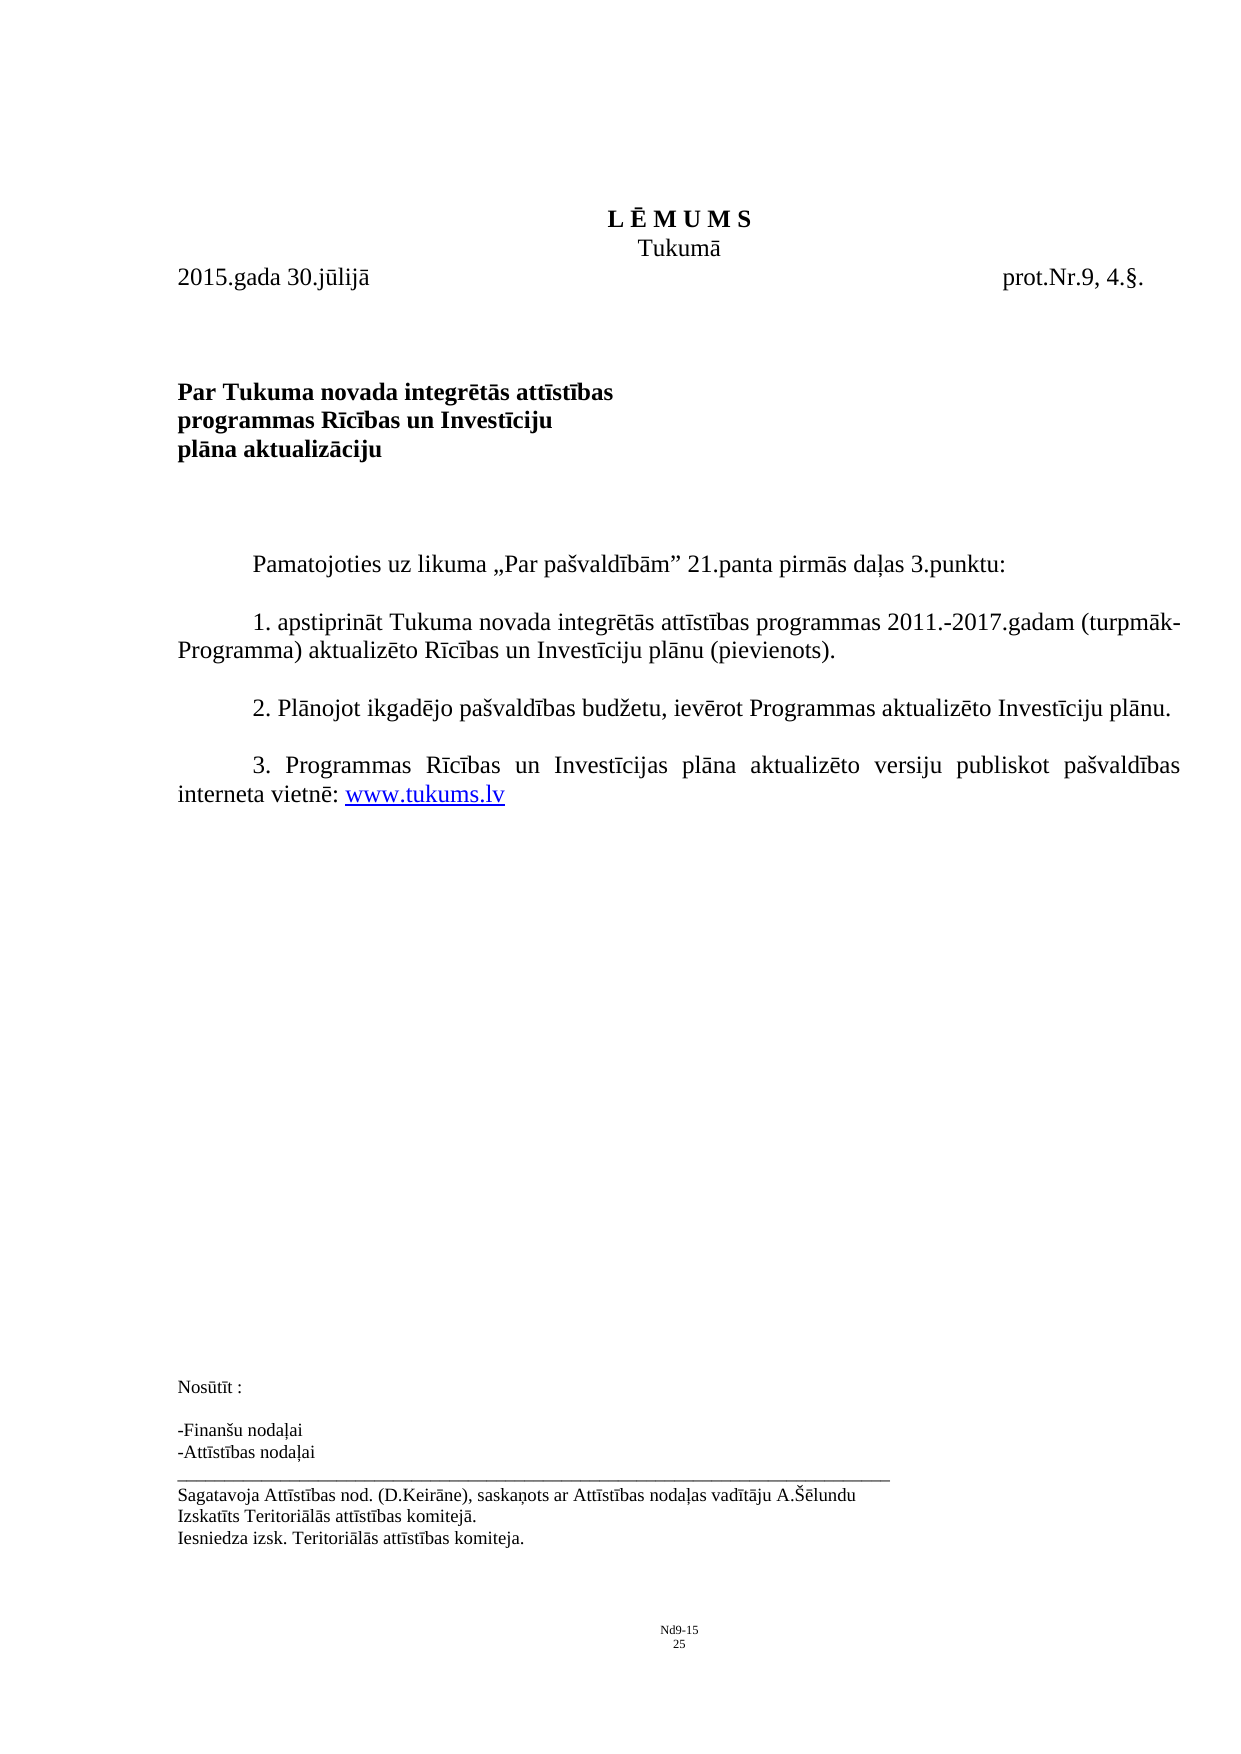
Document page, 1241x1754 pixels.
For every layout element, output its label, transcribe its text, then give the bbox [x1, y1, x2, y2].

text -Attīstības nodaļai [177, 1441, 1181, 1462]
text 3. Programmas Rīcības un Investīcijas plāna aktualizēto versiju publiskot pašvaldības interneta vietnē: www.tukums.lv [177, 751, 1181, 808]
text 1. apstiprināt Tukuma novada integrētās attīstības programmas 2011.-2017.gadam (turpmāk-Programma) aktualizēto Rīcības un Investīciju plānu (pievienots). [177, 607, 1181, 664]
text Sagatavoja Attīstības nod. (D.Keirāne), saskaņots ar Attīstības nodaļas vadītāju A.Šēlundu [177, 1484, 1181, 1505]
text Tukumā [177, 233, 1181, 262]
text plāna aktualizāciju [177, 434, 1181, 463]
text Pamatojoties uz likuma „Par pašvaldībām” 21.panta pirmās daļas 3.punktu: [177, 549, 1181, 578]
text Nosūtīt : [177, 1376, 1181, 1397]
text Izskatīts Teritoriālās attīstības komitejā. [177, 1505, 1181, 1527]
text 2. Plānojot ikgadējo pašvaldības budžetu, ievērot Programmas aktualizēto Investīciju plānu. [177, 693, 1181, 722]
text L Ē M U M S [177, 204, 1181, 233]
text programmas Rīcības un Investīciju [177, 406, 1181, 434]
text 2015.gada 30.jūlijā prot.Nr.9, 4.§. [177, 262, 1181, 291]
text -Finanšu nodaļai [177, 1419, 1181, 1441]
text ____________________________________________________________________________ [177, 1462, 1181, 1484]
text Iesniedza izsk. Teritoriālās attīstības komiteja. [177, 1527, 1181, 1548]
text Par Tukuma novada integrētās attīstības [177, 377, 1181, 406]
